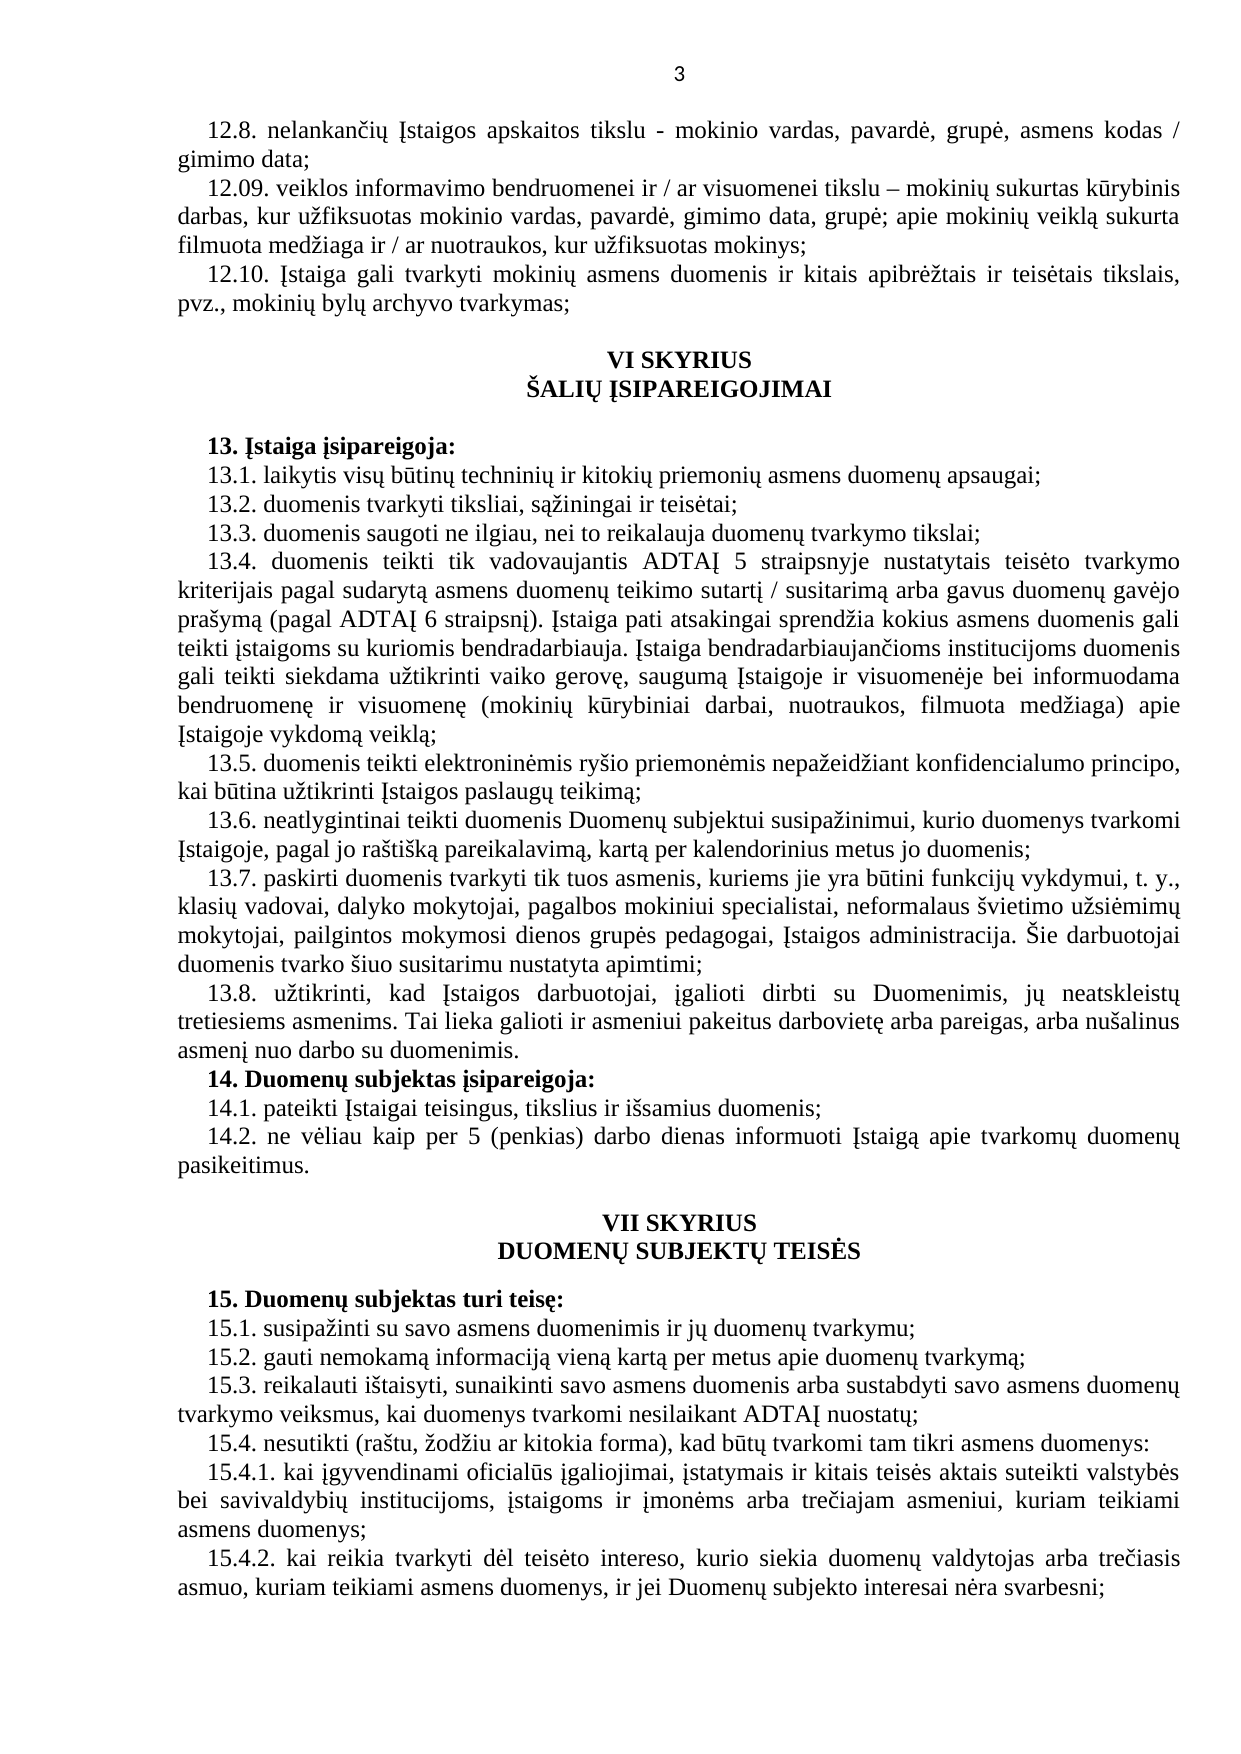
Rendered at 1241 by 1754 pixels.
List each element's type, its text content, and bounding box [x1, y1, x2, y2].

text ŠALIŲ ĮSIPAREIGOJIMAI [177, 374, 1181, 403]
text 15.4.2. kai reikia tvarkyti dėl teisėto intereso, kurio siekia duomenų valdytojas arba trečiasis asmuo, kuriam teikiami asmens duomenys, ir jei Duomenų subjekto interesai nėra svarbesni; [177, 1543, 1181, 1601]
text 15.4.1. kai įgyvendinami oficialūs įgaliojimai, įstatymais ir kitais teisės aktais suteikti valstybės bei savivaldybių institucijoms, įstaigoms ir įmonėms arba trečiajam asmeniui, kuriam teikiami asmens duomenys; [177, 1457, 1181, 1543]
text 13.8. užtikrinti, kad Įstaigos darbuotojai, įgalioti dirbti su Duomenimis, jų neatskleistų tretiesiems asmenims. Tai lieka galioti ir asmeniui pakeitus darbovietę arba pareigas, arba nušalinus asmenį nuo darbo su duomenimis. [177, 978, 1181, 1064]
text VII SKYRIUS [177, 1208, 1181, 1236]
text 13.2. duomenis tvarkyti tiksliai, sąžiningai ir teisėtai; [177, 489, 1181, 518]
text 13.4. duomenis teikti tik vadovaujantis ADTAĮ 5 straipsnyje nustatytais teisėto tvarkymo kriterijais pagal sudarytą asmens duomenų teikimo sutartį / susitarimą arba gavus duomenų gavėjo prašymą (pagal ADTAĮ 6 straipsnį). Įstaiga pati atsakingai sprendžia kokius asmens duomenis gali teikti įstaigoms su kuriomis bendradarbiauja. Įstaiga bendradarbiaujančioms institucijoms duomenis gali teikti siekdama užtikrinti vaiko gerovę, saugumą Įstaigoje ir visuomenėje bei informuodama bendruomenę ir visuomenę (mokinių kūrybiniai darbai, nuotraukos, filmuota medžiaga) apie Įstaigoje vykdomą veiklą; [177, 546, 1181, 748]
text 15.2. gauti nemokamą informaciją vieną kartą per metus apie duomenų tvarkymą; [177, 1342, 1181, 1371]
text 15.4. nesutikti (raštu, žodžiu ar kitokia forma), kad būtų tvarkomi tam tikri asmens duomenys: [177, 1428, 1181, 1457]
text 13.5. duomenis teikti elektroninėmis ryšio priemonėmis nepažeidžiant konfidencialumo principo, kai būtina užtikrinti Įstaigos paslaugų teikimą; [177, 748, 1181, 805]
text 12.10. Įstaiga gali tvarkyti mokinių asmens duomenis ir kitais apibrėžtais ir teisėtais tikslais, pvz., mokinių bylų archyvo tvarkymas; [177, 259, 1181, 316]
text 14. Duomenų subjektas įsipareigoja: [177, 1064, 1181, 1093]
text VI SKYRIUS [177, 345, 1181, 374]
text 14.1. pateikti Įstaigai teisingus, tikslius ir išsamius duomenis; [177, 1093, 1181, 1121]
text 13.1. laikytis visų būtinų techninių ir kitokių priemonių asmens duomenų apsaugai; [177, 460, 1181, 489]
text DUOMENŲ SUBJEKTŲ TEISĖS [177, 1236, 1181, 1265]
text 15. Duomenų subjektas turi teisę: [177, 1284, 1181, 1313]
text 13.7. paskirti duomenis tvarkyti tik tuos asmenis, kuriems jie yra būtini funkcijų vykdymui, t. y., klasių vadovai, dalyko mokytojai, pagalbos mokiniui specialistai, neformalaus švietimo užsiėmimų mokytojai, pailgintos mokymosi dienos grupės pedagogai, Įstaigos administracija. Šie darbuotojai duomenis tvarko šiuo susitarimu nustatyta apimtimi; [177, 863, 1181, 978]
text 13. Įstaiga įsipareigoja: [177, 431, 1181, 460]
text 15.3. reikalauti ištaisyti, sunaikinti savo asmens duomenis arba sustabdyti savo asmens duomenų tvarkymo veiksmus, kai duomenys tvarkomi nesilaikant ADTAĮ nuostatų; [177, 1371, 1181, 1428]
text 12.8. nelankančių Įstaigos apskaitos tikslu - mokinio vardas, pavardė, grupė, asmens kodas / gimimo data; [177, 115, 1181, 173]
text 14.2. ne vėliau kaip per 5 (penkias) darbo dienas informuoti Įstaigą apie tvarkomų duomenų pasikeitimus. [177, 1121, 1181, 1179]
text 13.3. duomenis saugoti ne ilgiau, nei to reikalauja duomenų tvarkymo tikslai; [177, 518, 1181, 546]
text 12.09. veiklos informavimo bendruomenei ir / ar visuomenei tikslu – mokinių sukurtas kūrybinis darbas, kur užfiksuotas mokinio vardas, pavardė, gimimo data, grupė; apie mokinių veiklą sukurta filmuota medžiaga ir / ar nuotraukos, kur užfiksuotas mokinys; [177, 173, 1181, 259]
text 13.6. neatlygintinai teikti duomenis Duomenų subjektui susipažinimui, kurio duomenys tvarkomi Įstaigoje, pagal jo raštišką pareikalavimą, kartą per kalendorinius metus jo duomenis; [177, 805, 1181, 863]
text 15.1. susipažinti su savo asmens duomenimis ir jų duomenų tvarkymu; [177, 1313, 1181, 1342]
